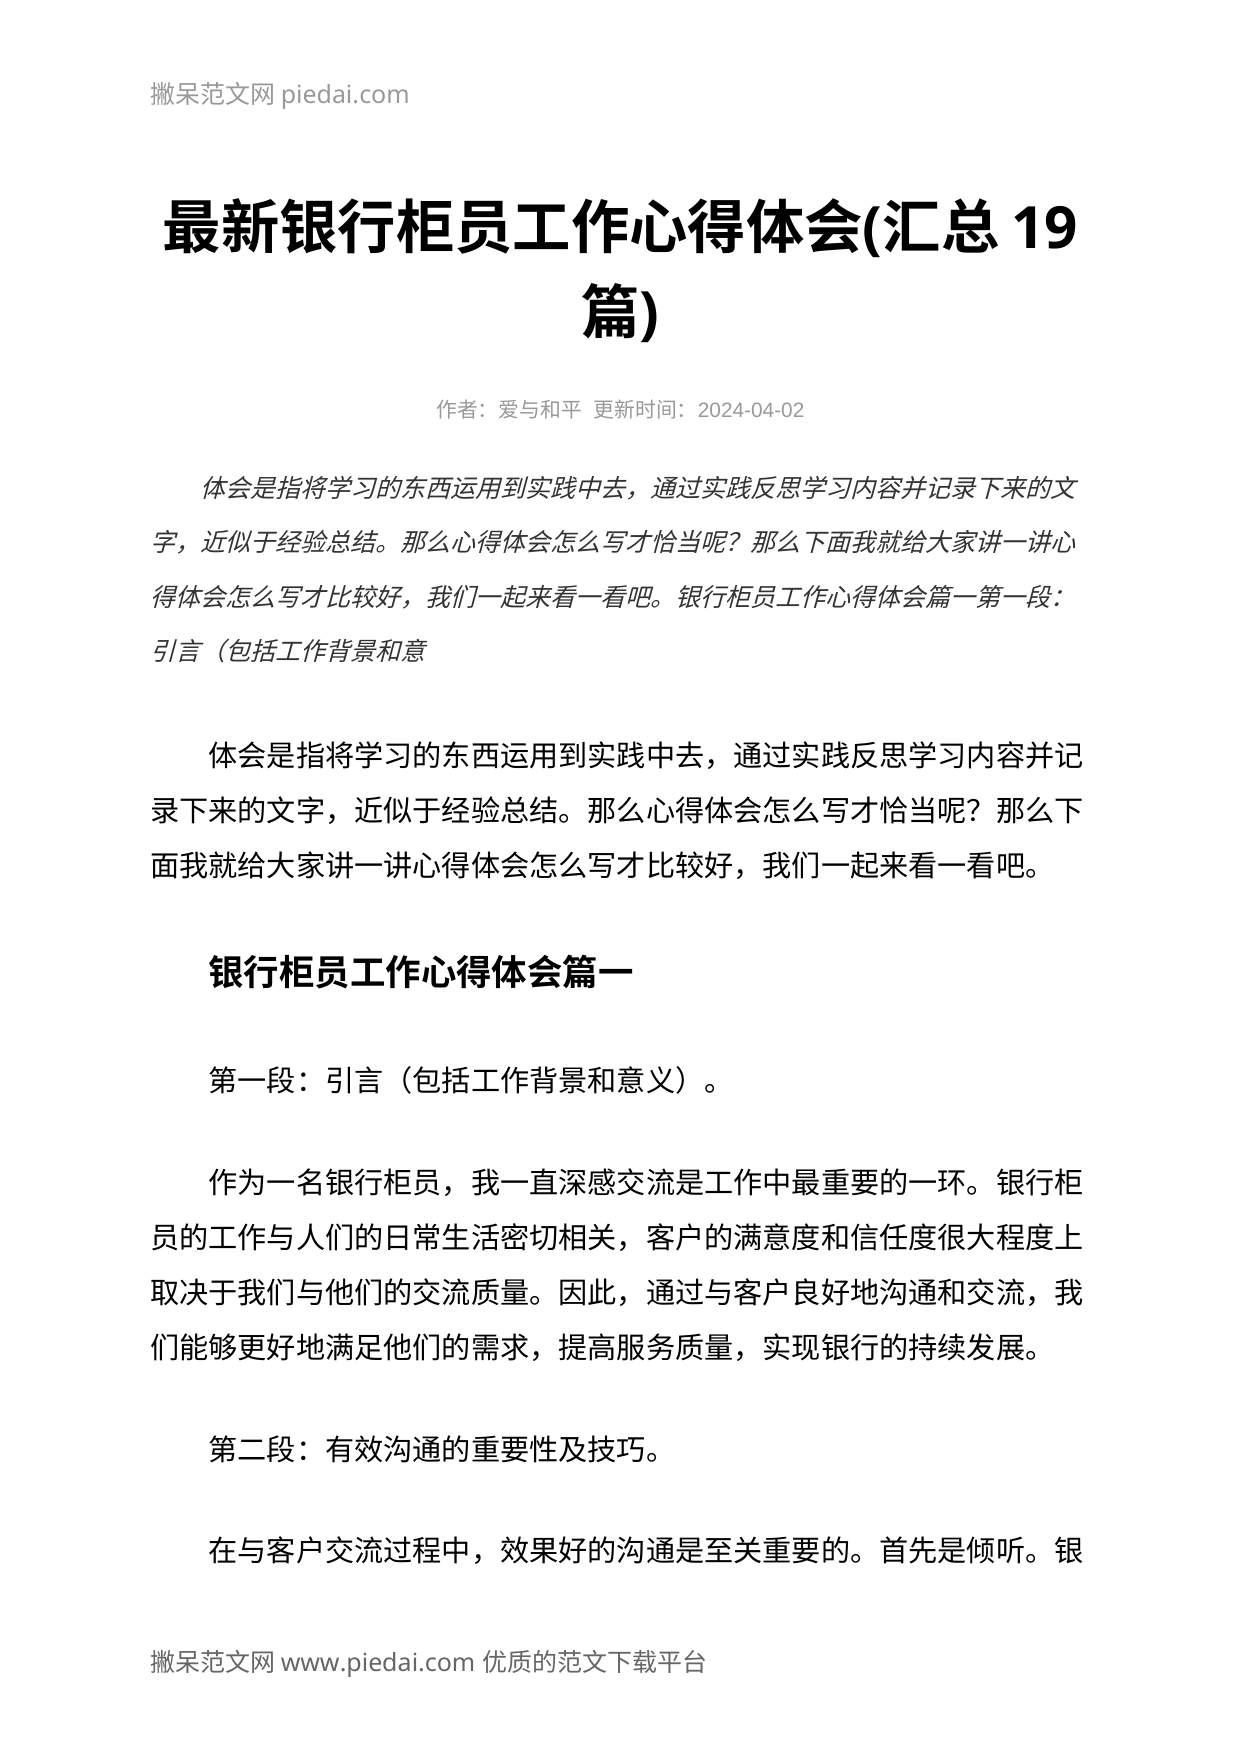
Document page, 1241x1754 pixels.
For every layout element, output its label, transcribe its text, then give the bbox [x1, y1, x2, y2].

text 第一段：引言（包括工作背景和意义）。 [150, 1058, 1090, 1100]
text 体会是指将学习的东西运用到实践中去，通过实践反思学习内容并记录下来的文字，近似于经验总结。那么心得体会怎么写才恰当呢？那么下面我就给大家讲一讲心得体会怎么写才比较好，我们一起来看一看吧。银行柜员工作心得体会篇一第一段：引言（包括工作背景和意 [150, 468, 1090, 668]
text 作者：爱与和平 更新时间：2024-04-02 [150, 398, 1090, 422]
text 第二段：有效沟通的重要性及技巧。 [150, 1426, 1090, 1468]
text 银行柜员工作心得体会篇一 [150, 944, 1090, 996]
text 体会是指将学习的东西运用到实践中去，通过实践反思学习内容并记录下来的文字，近似于经验总结。那么心得体会怎么写才恰当呢？那么下面我就给大家讲一讲心得体会怎么写才比较好，我们一起来看一看吧。 [150, 733, 1090, 885]
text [150, 1528, 1090, 1570]
text 作为一名银行柜员，我一直深感交流是工作中最重要的一环。银行柜员的工作与人们的日常生活密切相关，客户的满意度和信任度很大程度上取决于我们与他们的交流质量。因此，通过与客户良好地沟通和交流，我们能够更好地满足他们的需求，提高服务质量，实现银行的持续发展。 [150, 1160, 1090, 1367]
subtitle 最新银行柜员工作心得体会(汇总19篇) [150, 181, 1090, 351]
